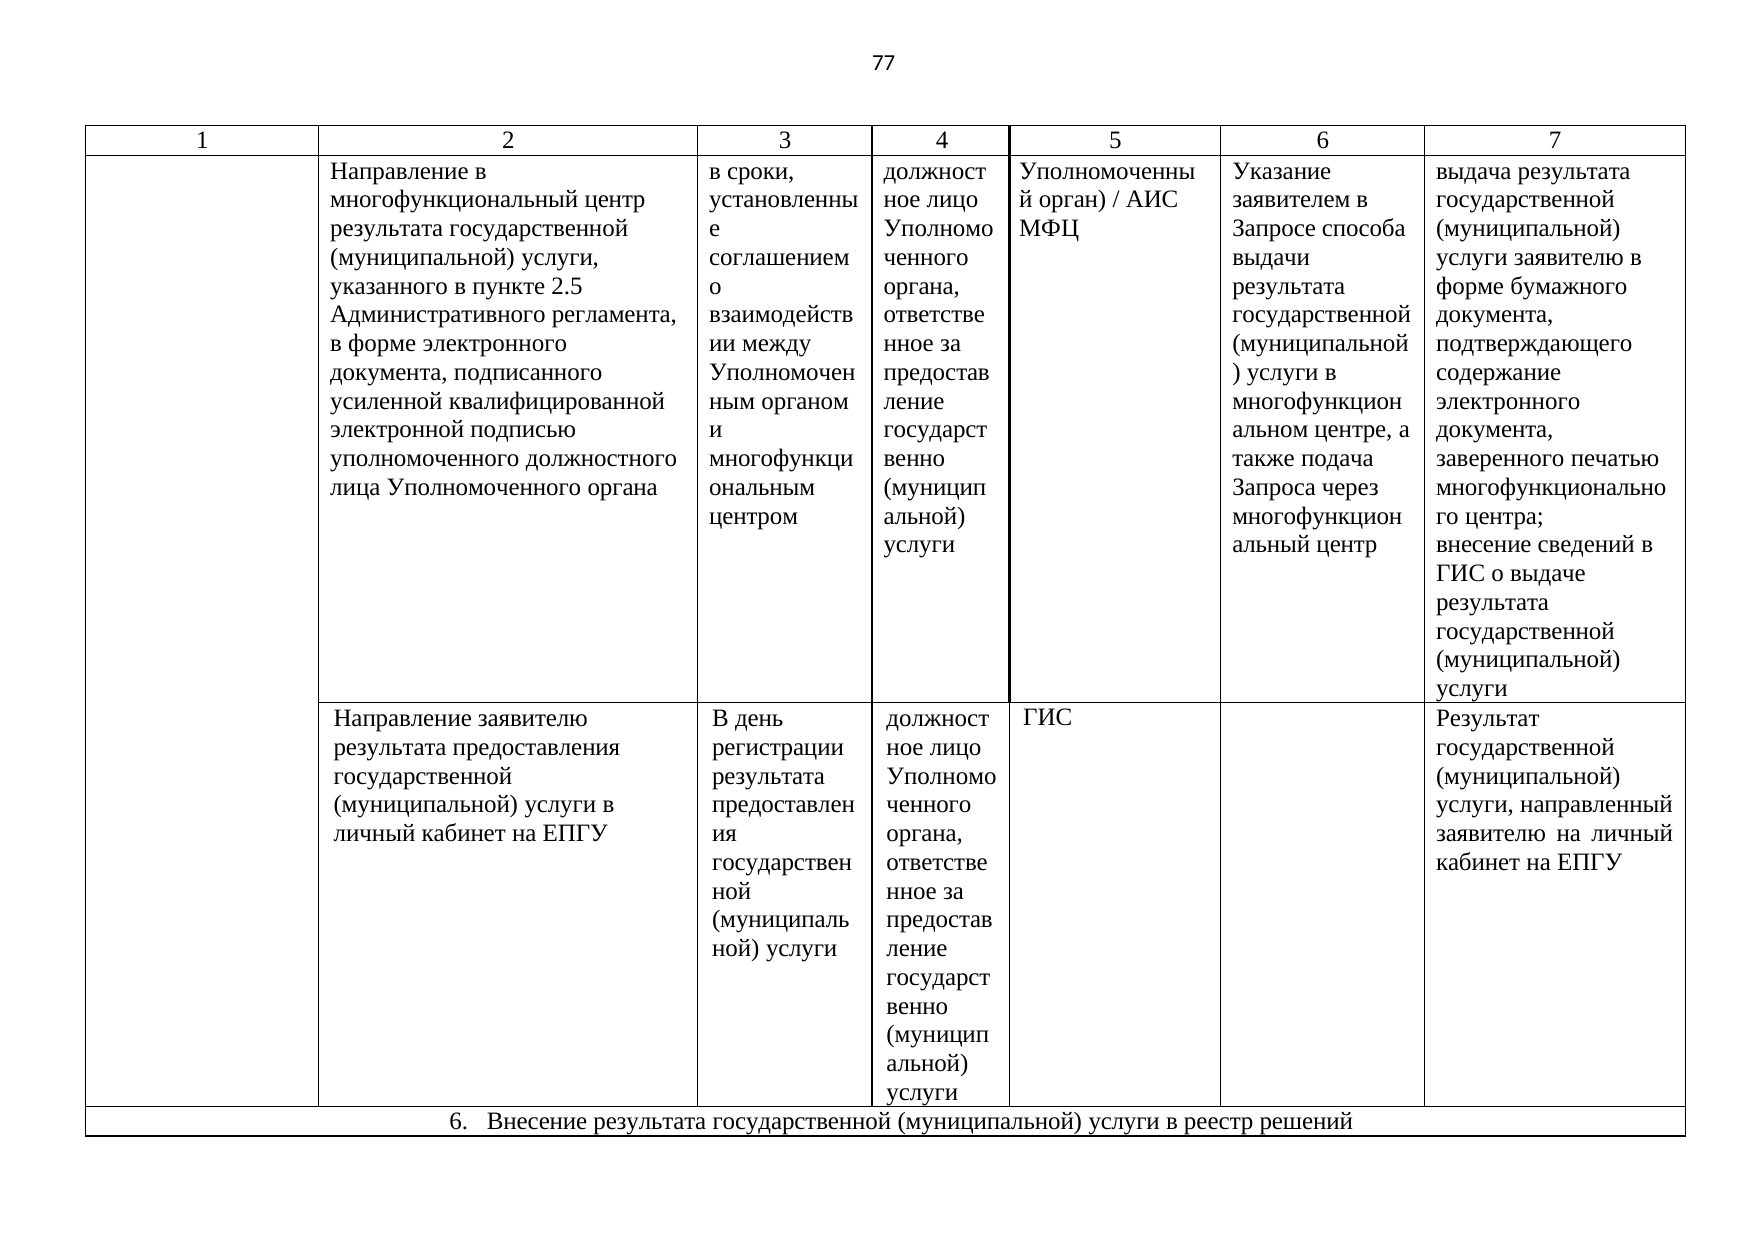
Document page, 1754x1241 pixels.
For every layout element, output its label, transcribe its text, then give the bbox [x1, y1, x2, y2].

table_cell Направление в многофункциональный центр результата государственной (муниципальной) услуги, указанного в пункте 2.5 Административного регламента, в форме электронного документа, подписанного усиленной квалифицированной электронной подписью уполномоченного должностного лица Уполномоченного органа [319, 156, 697, 702]
table_cell ГИС [1010, 703, 1220, 1106]
table_header 1 [86, 126, 318, 154]
table_header 4 [873, 126, 1008, 154]
table_header 5 [1011, 126, 1220, 154]
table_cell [873, 156, 1008, 702]
table_cell 6. Внесение результата государственной (муниципальной) услуги в реестр решений [86, 1107, 1685, 1135]
table_cell В день регистрации результата предоставлен ия государствен ной (муниципаль ной) услуги [698, 703, 871, 1106]
table_cell [86, 156, 318, 1106]
table_header 3 [698, 126, 871, 154]
table_header 7 [1425, 126, 1685, 154]
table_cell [873, 703, 1009, 1106]
table_cell выдача результата государственной (муниципальной) услуги заявителю в форме бумажного документа, подтверждающего содержание электронного документа, заверенного печатью многофункционально го центра; внесение сведений в ГИС о выдаче результата государственной (муниципальной) услуги [1425, 156, 1685, 702]
table_cell Указание заявителем в Запросе способа выдачи результата государственной (муниципальной ) услуги в многофункцион альном центре, а также подача Запроса через многофункцион альный центр [1221, 156, 1424, 702]
table_header 6 [1221, 126, 1424, 154]
table_cell Направление заявителю результата предоставления государственной (муниципальной) услуги в личный кабинет на ЕПГУ [319, 703, 697, 1106]
table_cell в сроки, установленны е соглашением о взаимодейств ии между Уполномочен ным органом и многофункци ональным центром [698, 156, 871, 702]
table_cell Уполномоченны й орган) / АИС МФЦ [1011, 156, 1220, 702]
table_header 2 [319, 126, 697, 154]
table_cell [1221, 703, 1424, 1106]
table_cell Результат государственной (муниципальной) услуги, направленный заявителю на личный кабинет на ЕПГУ [1425, 703, 1685, 1106]
